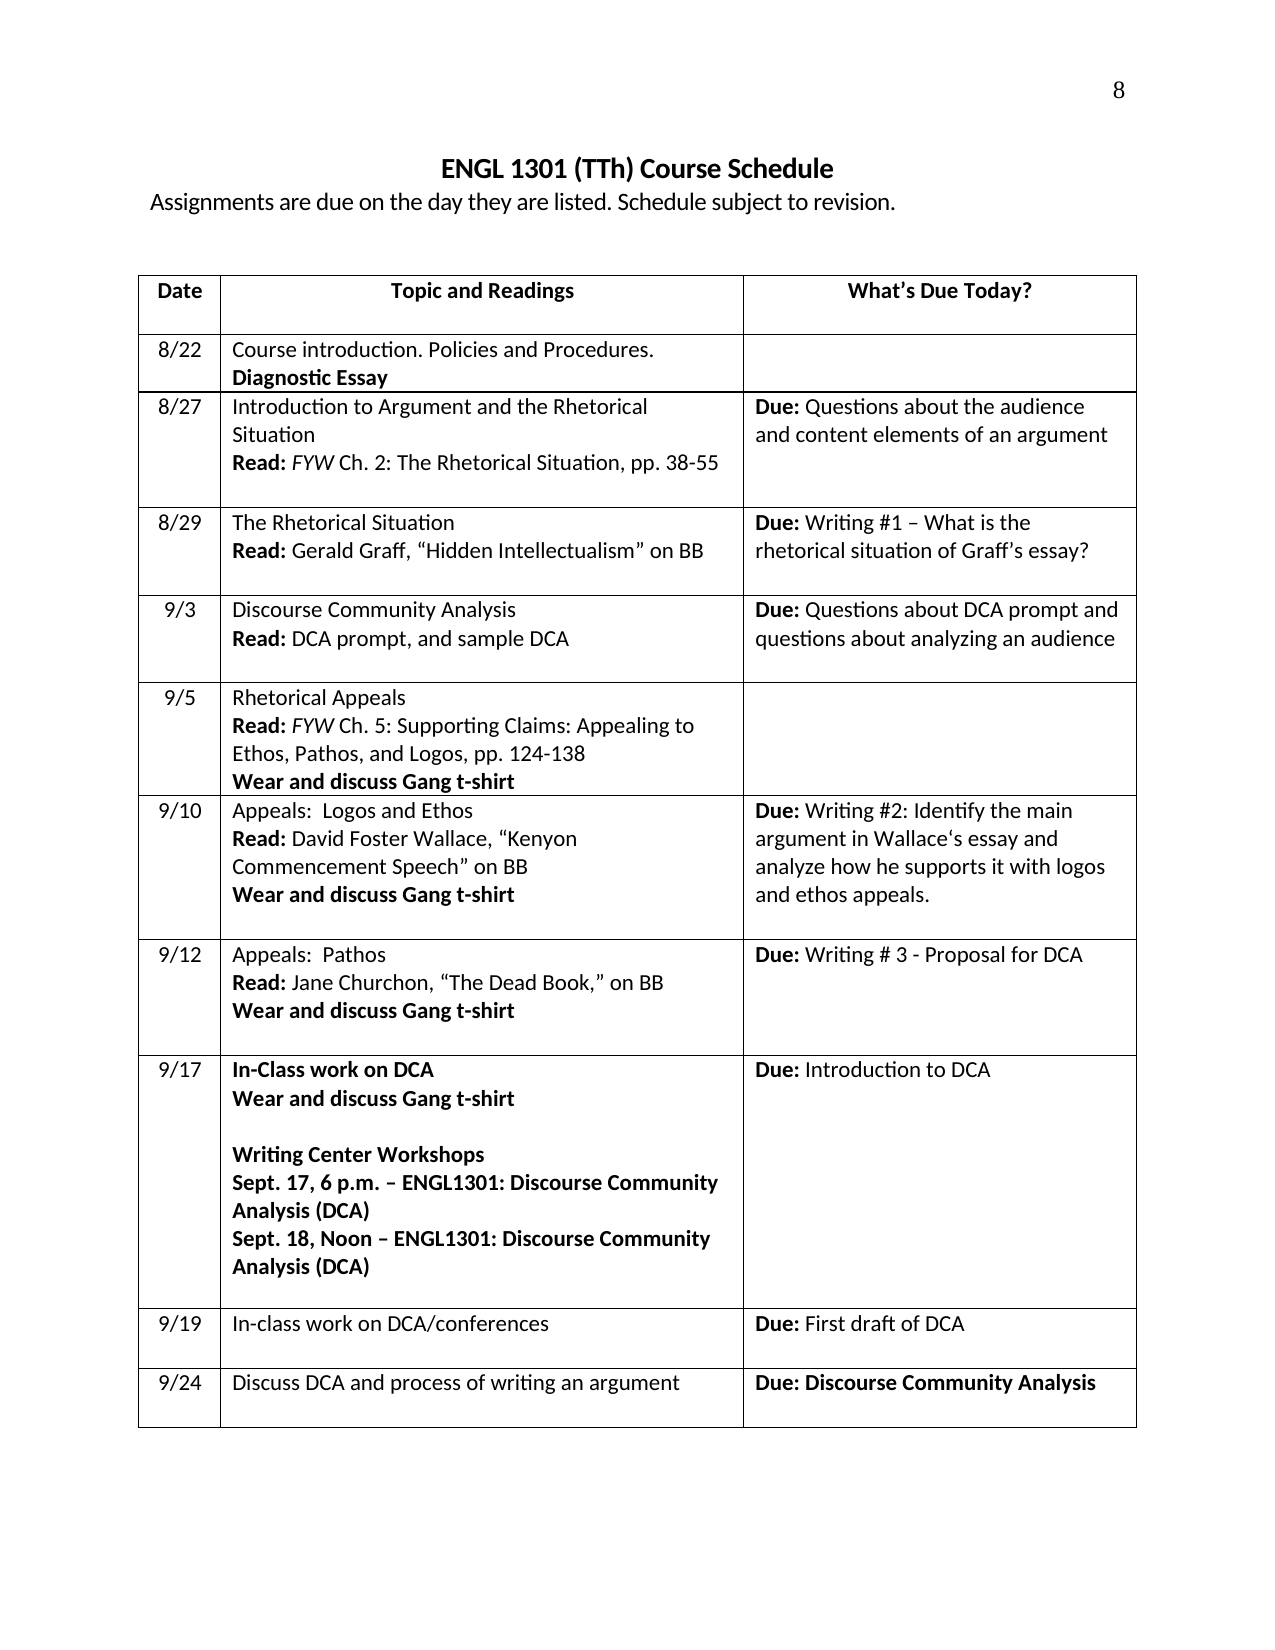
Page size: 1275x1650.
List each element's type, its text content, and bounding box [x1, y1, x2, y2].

table_cell 8/22 [139, 335, 220, 391]
table_cell 8/27 [139, 393, 220, 507]
table_cell [744, 683, 1136, 795]
table_header Topic and Readings [221, 276, 743, 334]
table_cell Due: Questions about DCA prompt and questions about analyzing an audience [744, 596, 1136, 682]
table_cell [744, 335, 1136, 391]
table_cell Due: Discourse Community Analysis [744, 1369, 1136, 1427]
table_cell 8/29 [139, 508, 220, 594]
table_cell Due: First draft of DCA [744, 1309, 1136, 1367]
text ENGL 1301 (TTh) Course Schedule [150, 150, 1125, 186]
table_cell Due: Writing #2: Identify the main argument in Wallace‘s essay and analyze how he supports it with logos and ethos appeals. [744, 796, 1136, 939]
table_cell 9/12 [139, 940, 220, 1054]
table_cell Due: Questions about the audience and content elements of an argument [744, 393, 1136, 507]
table_cell The Rhetorical Situation Read: Gerald Graff, “Hidden Intellectualism” on BB [221, 508, 743, 594]
table_cell 9/10 [139, 796, 220, 939]
table_cell Discourse Community Analysis Read: DCA prompt, and sample DCA [221, 596, 743, 682]
text Assignments are due on the day they are listed. Schedule subject to revision. [150, 186, 1125, 216]
table_cell Rhetorical Appeals Read: FYW Ch. 5: Supporting Claims: Appealing to Ethos, Pathos, and Logos, pp. 124-138 Wear and discuss Gang t-shirt [221, 683, 743, 795]
table_cell 9/24 [139, 1369, 220, 1427]
table_header Date [139, 276, 220, 334]
table_header What’s Due Today? [744, 276, 1136, 334]
table_cell Due: Writing #1 – What is the rhetorical situation of Graff’s essay? [744, 508, 1136, 594]
table_cell 9/5 [139, 683, 220, 795]
table_cell Appeals: Pathos Read: Jane Churchon, “The Dead Book,” on BB Wear and discuss Gang t-shirt [221, 940, 743, 1054]
table_cell 9/17 [139, 1056, 220, 1308]
table_cell Discuss DCA and process of writing an argument [221, 1369, 743, 1427]
table_cell Introduction to Argument and the Rhetorical Situation Read: FYW Ch. 2: The Rhetorical Situation, pp. 38-55 [221, 393, 743, 507]
table_cell 9/3 [139, 596, 220, 682]
table_cell Due: Writing # 3 - Proposal for DCA [744, 940, 1136, 1054]
table_cell 9/19 [139, 1309, 220, 1367]
table_cell Course introduction. Policies and Procedures. Diagnostic Essay [221, 335, 743, 391]
table_cell Due: Introduction to DCA [744, 1056, 1136, 1308]
table_cell Appeals: Logos and Ethos Read: David Foster Wallace, “Kenyon Commencement Speech” on BB Wear and discuss Gang t-shirt [221, 796, 743, 939]
table_cell In-class work on DCA/conferences [221, 1309, 743, 1367]
table_cell In-Class work on DCA Wear and discuss Gang t-shirt Writing Center Workshops Sept. 17, 6 p.m. – ENGL1301: Discourse Community Analysis (DCA) Sept. 18, Noon – ENGL1301: Discourse Community Analysis (DCA) [221, 1056, 743, 1308]
